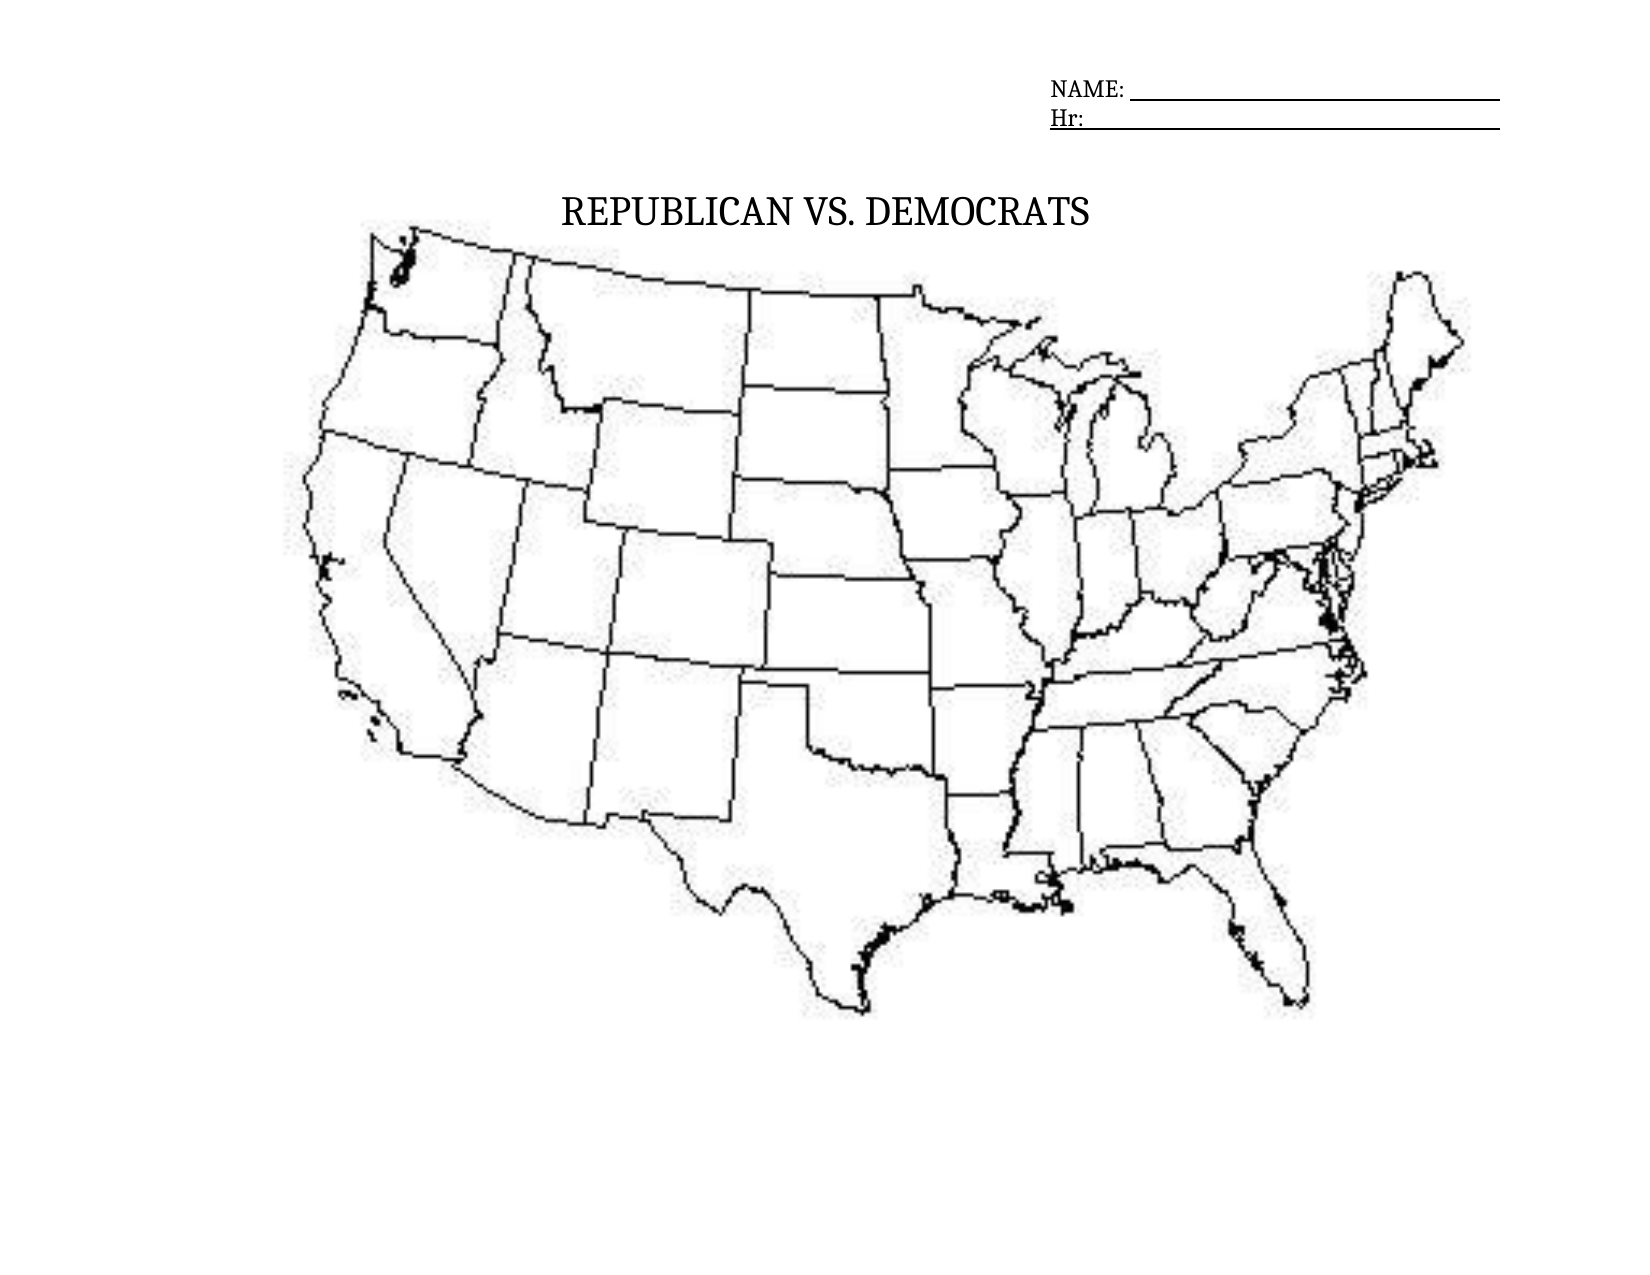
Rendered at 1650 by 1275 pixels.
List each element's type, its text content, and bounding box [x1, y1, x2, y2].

picture [233, 131, 1607, 1165]
text REPUBLICAN VS. DEMOCRATS [150, 187, 1500, 235]
